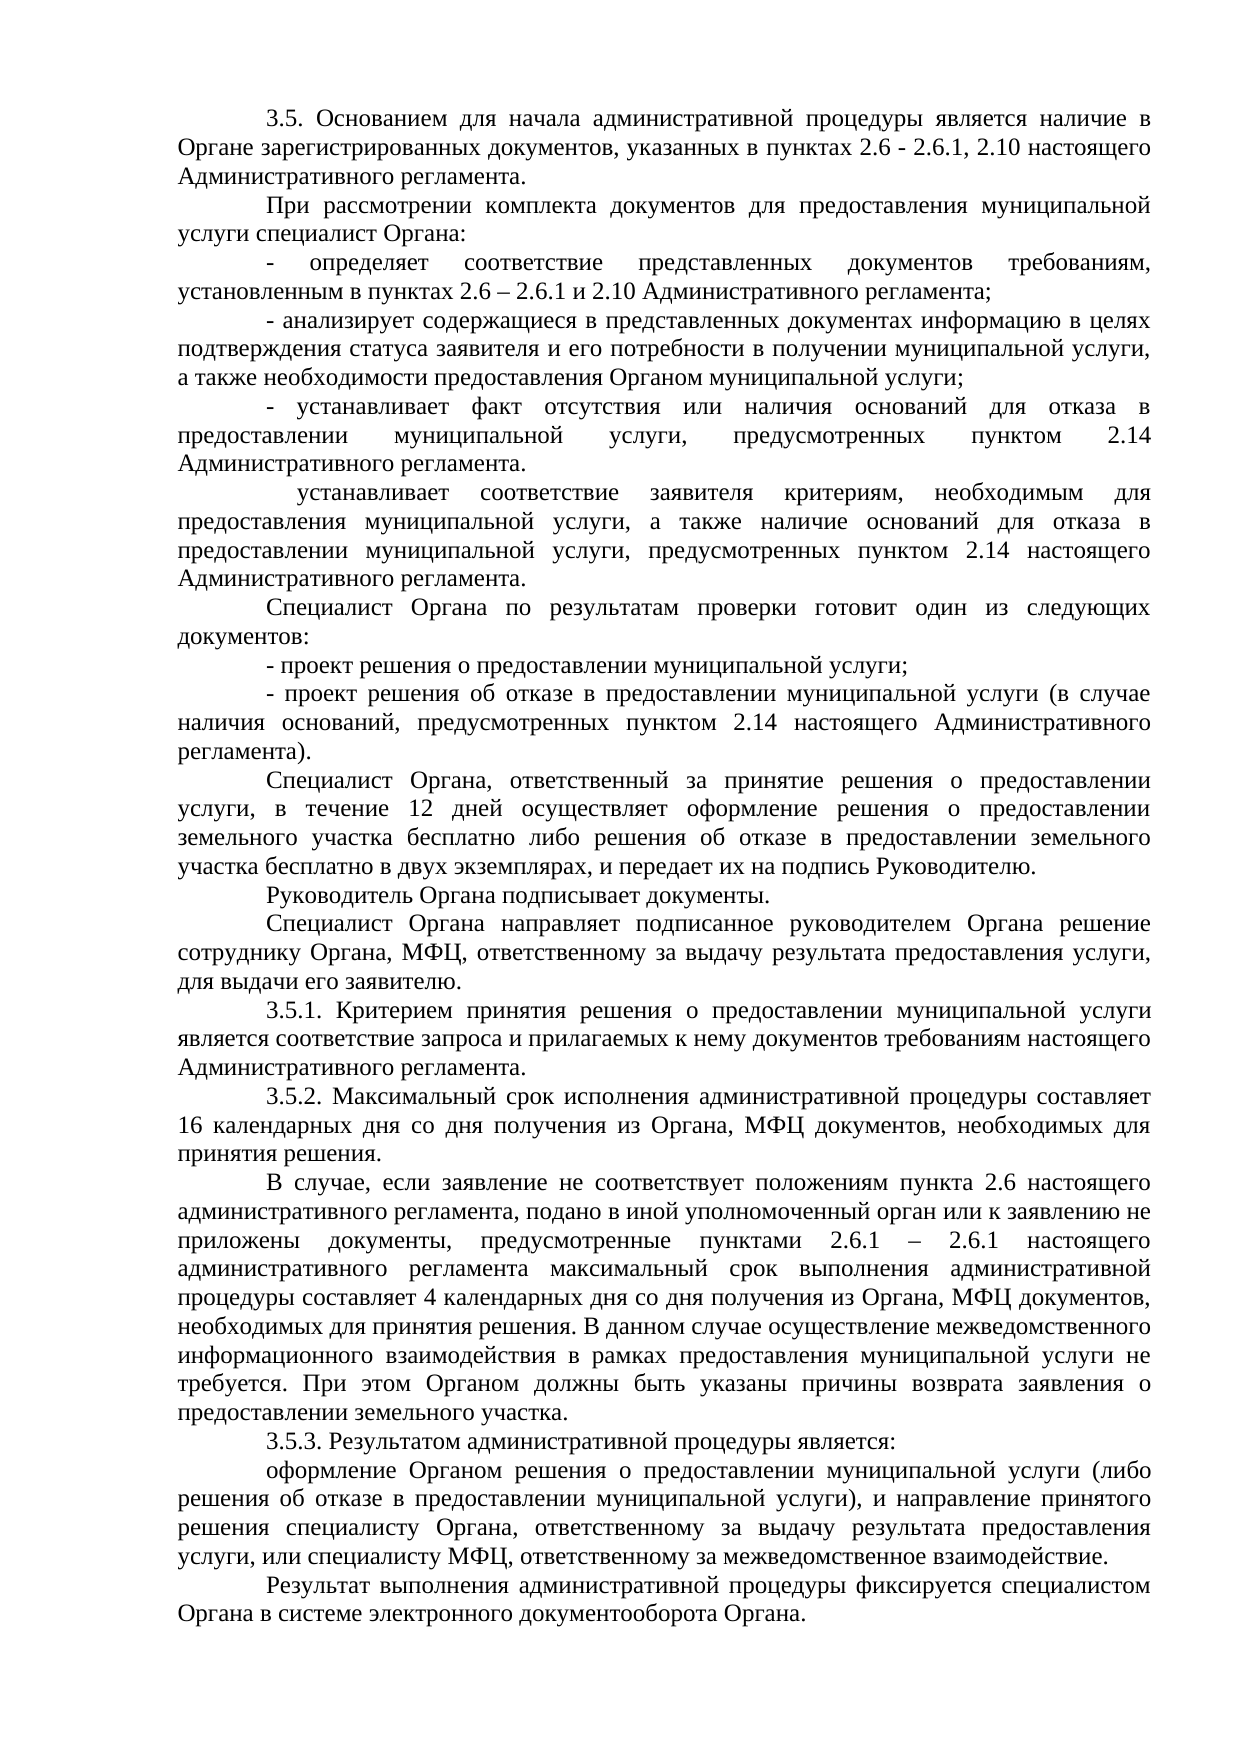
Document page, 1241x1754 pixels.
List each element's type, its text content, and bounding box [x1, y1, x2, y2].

text 3.5.3. Результатом административной процедуры является: [177, 1426, 1152, 1455]
text 3.5.1. Критерием принятия решения о предоставлении муниципальной услуги является соответствие запроса и прилагаемых к нему документов требованиям настоящего Административного регламента. [177, 995, 1152, 1081]
text В случае, если заявление не соответствует положениям пункта 2.6 настоящего административного регламента, подано в иной уполномоченный орган или к заявлению не приложены документы, предусмотренные пунктами 2.6.1 – 2.6.1 настоящего административного регламента максимальный срок выполнения административной процедуры составляет 4 календарных дня со дня получения из Органа, МФЦ документов, необходимых для принятия решения. В данном случае осуществление межведомственного информационного взаимодействия в рамках предоставления муниципальной услуги не требуется. При этом Органом должны быть указаны причины возврата заявления о предоставлении земельного участка. [177, 1167, 1152, 1426]
text - устанавливает факт отсутствия или наличия оснований для отказа в предоставлении муниципальной услуги, предусмотренных пунктом 2.14 Административного регламента. [177, 391, 1152, 477]
text Специалист Органа по результатам проверки готовит один из следующих документов: [177, 592, 1152, 650]
text Результат выполнения административной процедуры фиксируется специалистом Органа в системе электронного документооборота Органа. [177, 1570, 1152, 1627]
text Специалист Органа направляет подписанное руководителем Органа решение сотруднику Органа, МФЦ, ответственному за выдачу результата предоставления услуги, для выдачи его заявителю. [177, 908, 1152, 995]
text При рассмотрении комплекта документов для предоставления муниципальной услуги специалист Органа: [177, 190, 1152, 247]
text - анализирует содержащиеся в представленных документах информацию в целях подтверждения статуса заявителя и его потребности в получении муниципальной услуги, а также необходимости предоставления Органом муниципальной услуги; [177, 305, 1152, 391]
text - проект решения об отказе в предоставлении муниципальной услуги (в случае наличия оснований, предусмотренных пунктом 2.14 настоящего Административного регламента). [177, 678, 1152, 765]
text 3.5.2. Максимальный срок исполнения административной процедуры составляет 16 календарных дня со дня получения из Органа, МФЦ документов, необходимых для принятия решения. [177, 1081, 1152, 1167]
text - определяет соответствие представленных документов требованиям, установленным в пунктах 2.6 – 2.6.1 и 2.10 Административного регламента; [177, 247, 1152, 305]
text Специалист Органа, ответственный за принятие решения о предоставлении услуги, в течение 12 дней осуществляет оформление решения о предоставлении земельного участка бесплатно либо решения об отказе в предоставлении земельного участка бесплатно в двух экземплярах, и передает их на подпись Руководителю. [177, 765, 1152, 880]
text устанавливает соответствие заявителя критериям, необходимым для предоставления муниципальной услуги, а также наличие оснований для отказа в предоставлении муниципальной услуги, предусмотренных пунктом 2.14 настоящего Административного регламента. [177, 477, 1152, 592]
text 3.5. Основанием для начала административной процедуры является наличие в Органе зарегистрированных документов, указанных в пунктах 2.6 - 2.6.1, 2.10 настоящего Административного регламента. [177, 103, 1152, 190]
text Руководитель Органа подписывает документы. [177, 880, 1152, 908]
text - проект решения о предоставлении муниципальной услуги; [177, 650, 1152, 678]
text оформление Органом решения о предоставлении муниципальной услуги (либо решения об отказе в предоставлении муниципальной услуги), и направление принятого решения специалисту Органа, ответственному за выдачу результата предоставления услуги, или специалисту МФЦ, ответственному за межведомственное взаимодействие. [177, 1455, 1152, 1570]
